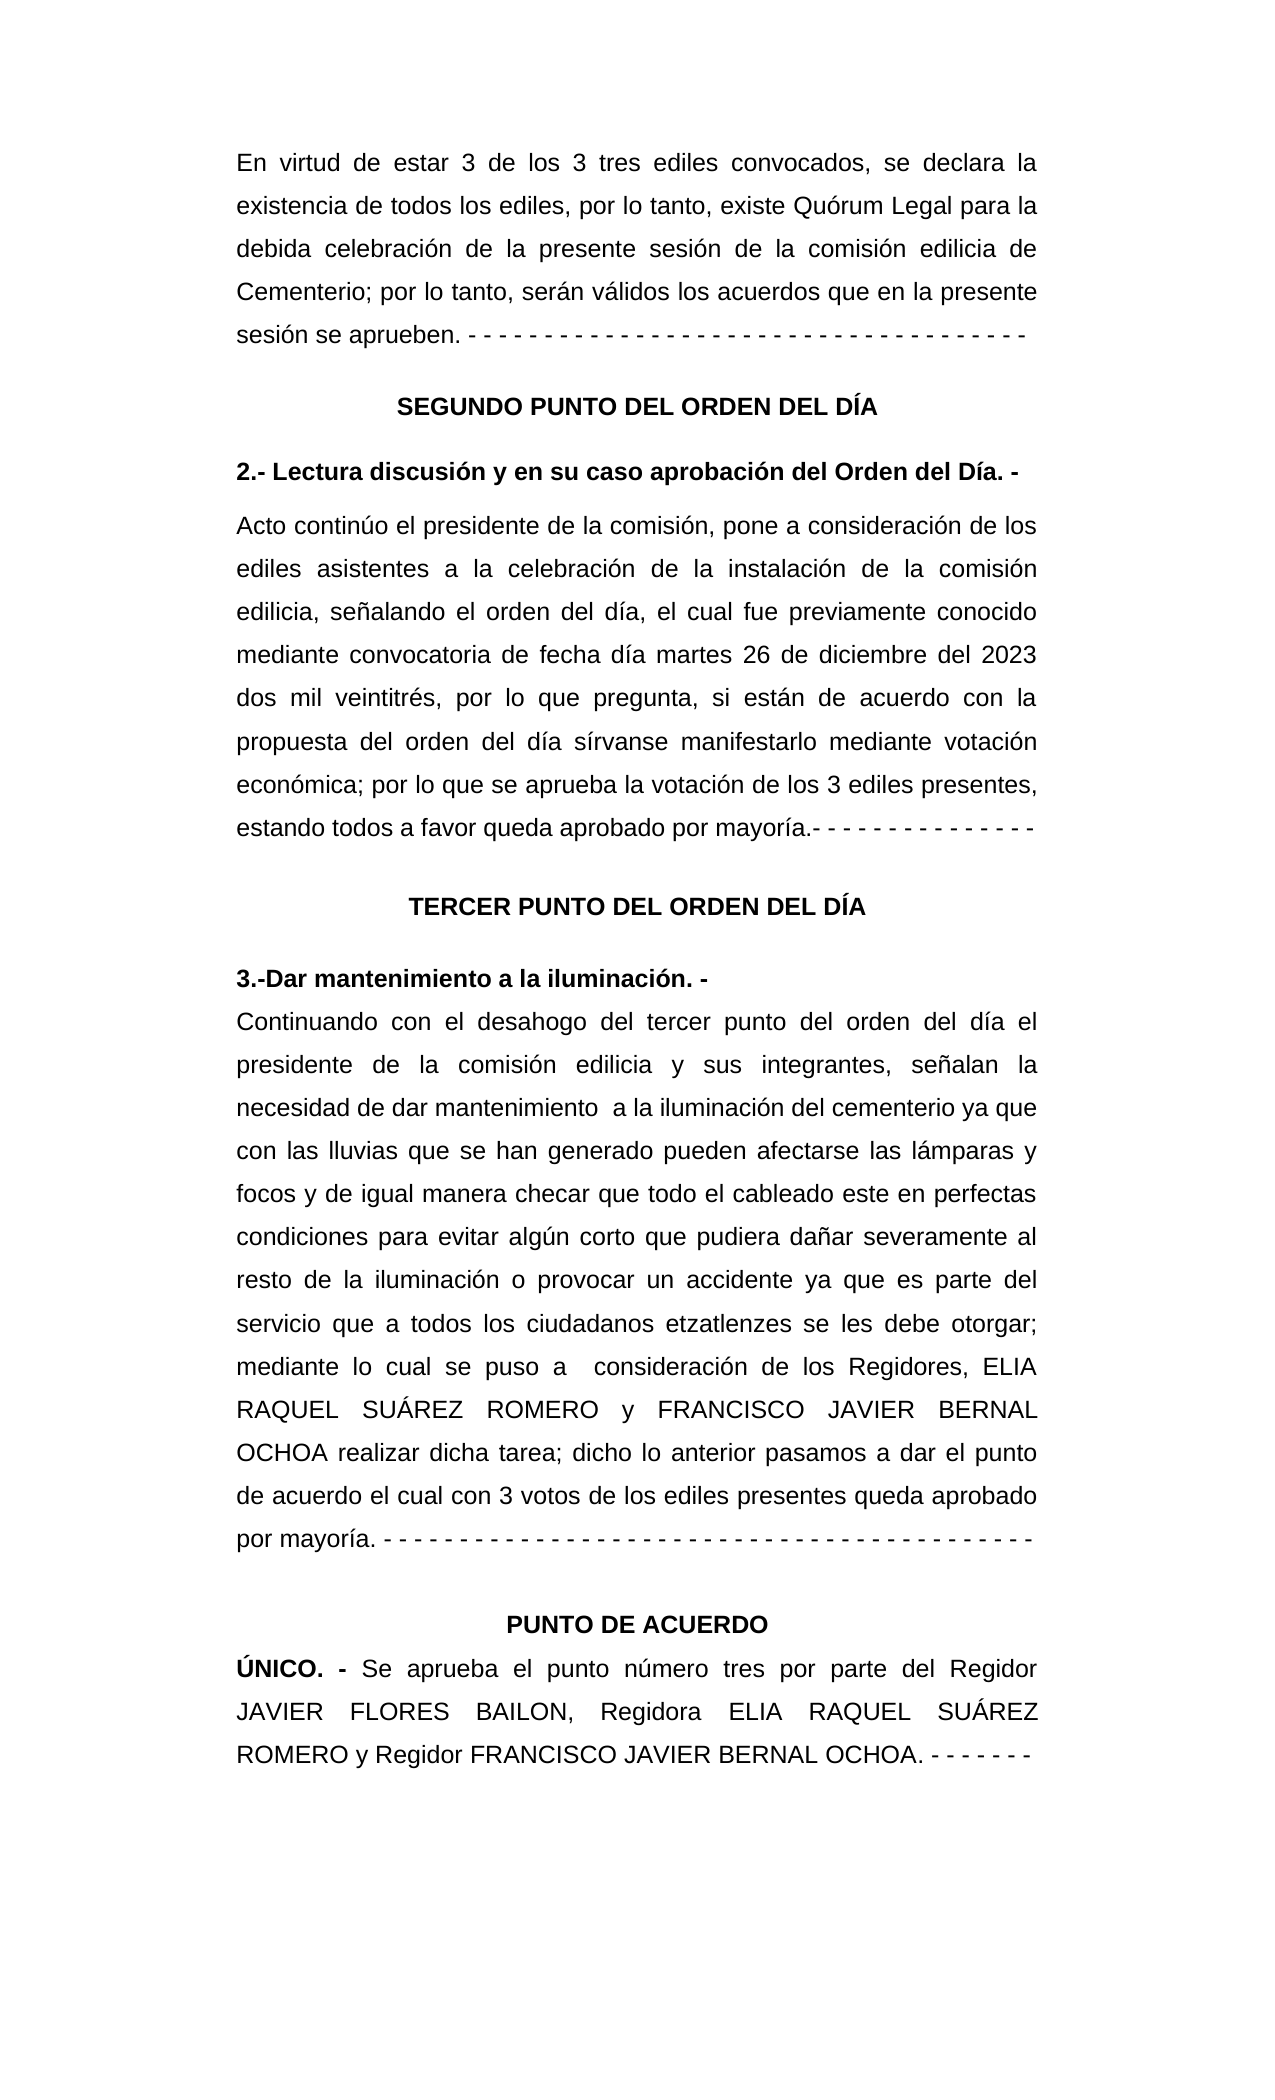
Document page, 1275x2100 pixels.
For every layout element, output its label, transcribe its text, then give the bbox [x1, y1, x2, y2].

text TERCER PUNTO DEL ORDEN DEL DÍA [236, 892, 1039, 920]
text 2.- Lectura discusión y en su caso aprobación del Orden del Día. - [236, 457, 1039, 486]
text Acto continúo el presidente de la comisión, pone a consideración de los ediles asistentes a la celebración de la instalación de la comisión edilicia, señalando el orden del día, el cual fue previamente conocido mediante convocatoria de fecha día martes 26 de diciembre del 2023 dos mil veintitrés, por lo que pregunta, si están de acuerdo con la propuesta del orden del día sírvanse manifestarlo mediante votación económica; por lo que se aprueba la votación de los 3 ediles presentes, estando todos a favor queda aprobado por mayoría.- - - - - - - - - - - - - - - [236, 511, 1039, 841]
text SEGUNDO PUNTO DEL ORDEN DEL DÍA [236, 392, 1039, 421]
text ÚNICO. - Se aprueba el punto número tres por parte del Regidor JAVIER FLORES BAILON, Regidora ELIA RAQUEL SUÁREZ ROMERO y Regidor FRANCISCO JAVIER BERNAL OCHOA. - - - - - - - [236, 1653, 1039, 1768]
text PUNTO DE ACUERDO [236, 1610, 1039, 1639]
text Continuando con el desahogo del tercer punto del orden del día el presidente de la comisión edilicia y sus integrantes, señalan la necesidad de dar mantenimiento a la iluminación del cementerio ya que con las lluvias que se han generado pueden afectarse las lámparas y focos y de igual manera checar que todo el cableado este en perfectas condiciones para evitar algún corto que pudiera dañar severamente al resto de la iluminación o provocar un accidente ya que es parte del servicio que a todos los ciudadanos etzatlenzes se les debe otorgar; mediante lo cual se puso a consideración de los Regidores, ELIA RAQUEL SUÁREZ ROMERO y FRANCISCO JAVIER BERNAL OCHOA realizar dicha tarea; dicho lo anterior pasamos a dar el punto de acuerdo el cual con 3 votos de los ediles presentes queda aprobado por mayoría. - - - - - - - - - - - - - - - - - - - - - - - - - - - - - - - - - - - - - - - - - - - [236, 1007, 1039, 1553]
text 3.-Dar mantenimiento a la iluminación. - [236, 963, 1039, 992]
text En virtud de estar 3 de los 3 tres ediles convocados, se declara la existencia de todos los ediles, por lo tanto, existe Quórum Legal para la debida celebración de la presente sesión de la comisión edilicia de Cementerio; por lo tanto, serán válidos los acuerdos que en la presente sesión se aprueben. - - - - - - - - - - - - - - - - - - - - - - - - - - - - - - - - - - - - - [236, 148, 1039, 349]
